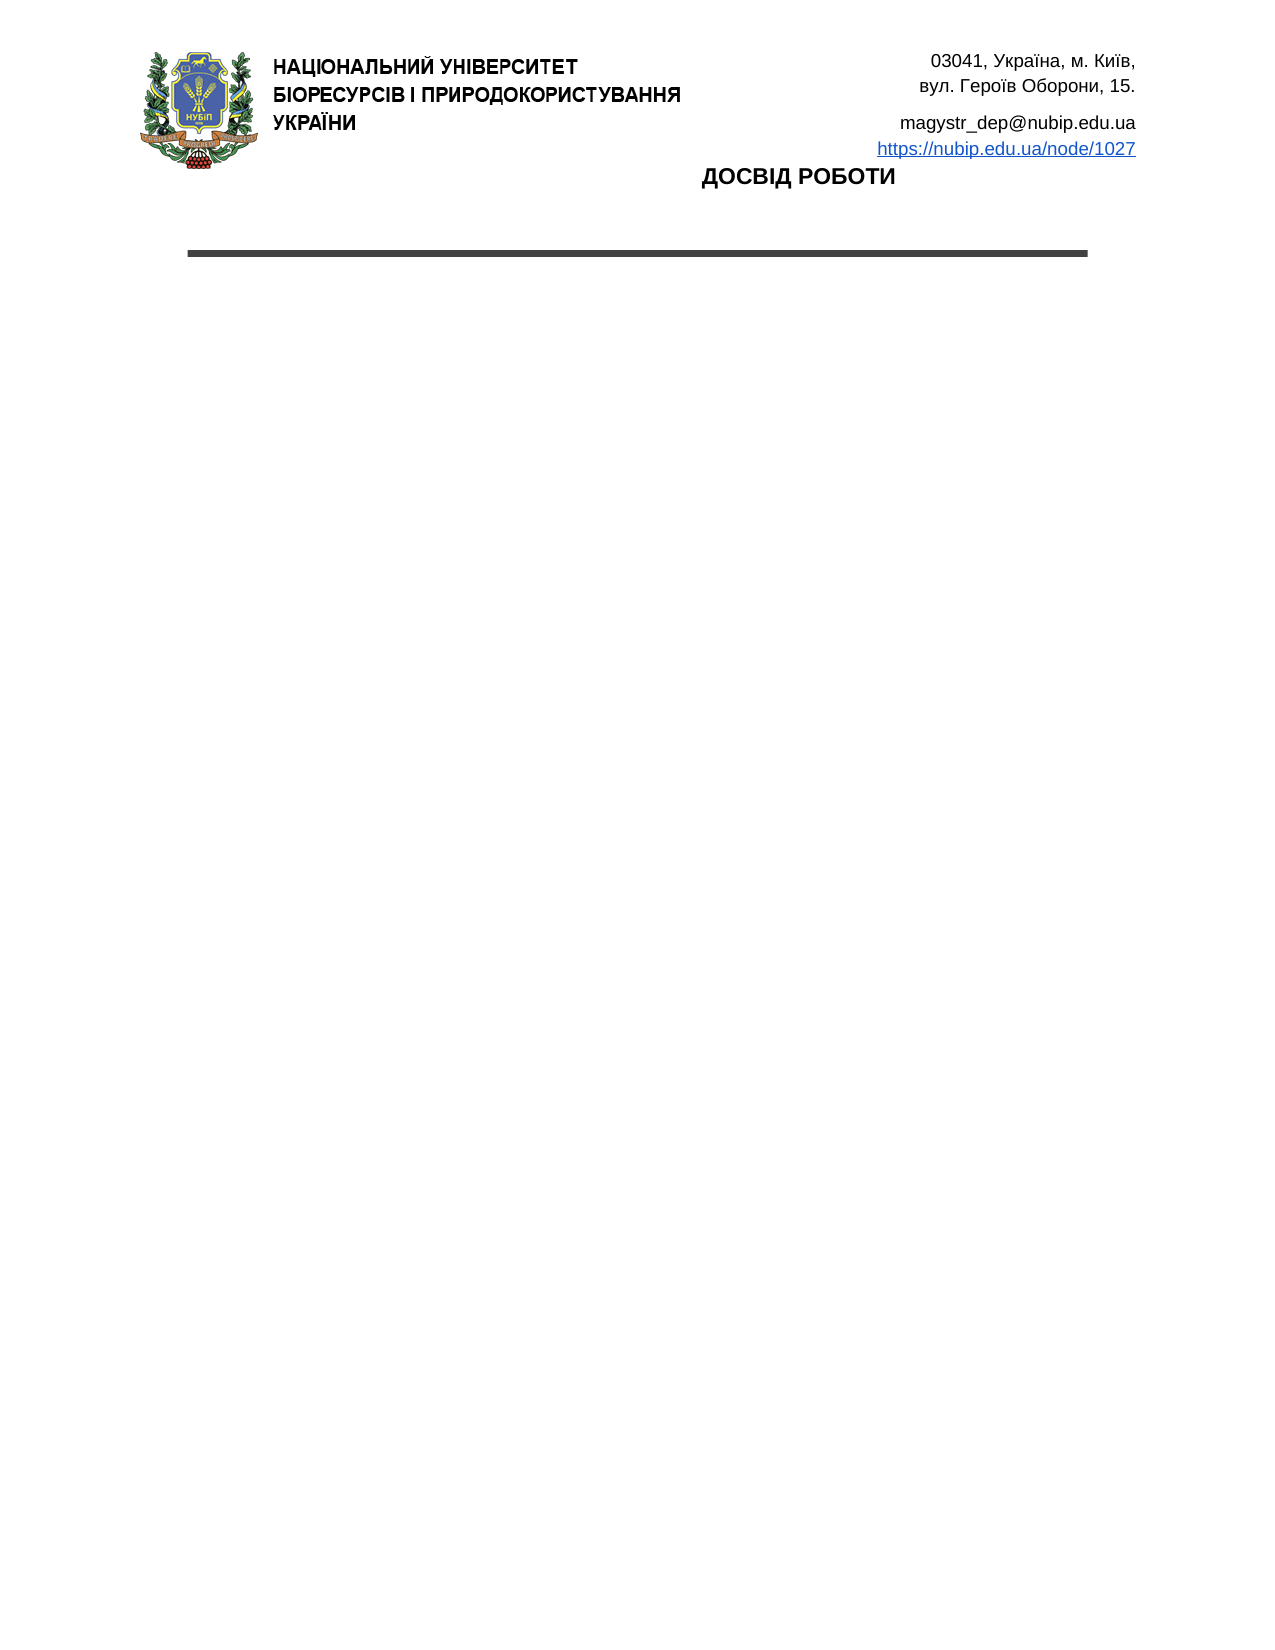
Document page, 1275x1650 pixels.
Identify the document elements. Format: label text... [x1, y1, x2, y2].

picture [187, 250, 1088, 257]
picture [139, 52, 683, 169]
title ДОСВІД РОБОТИ [187, 163, 1132, 190]
